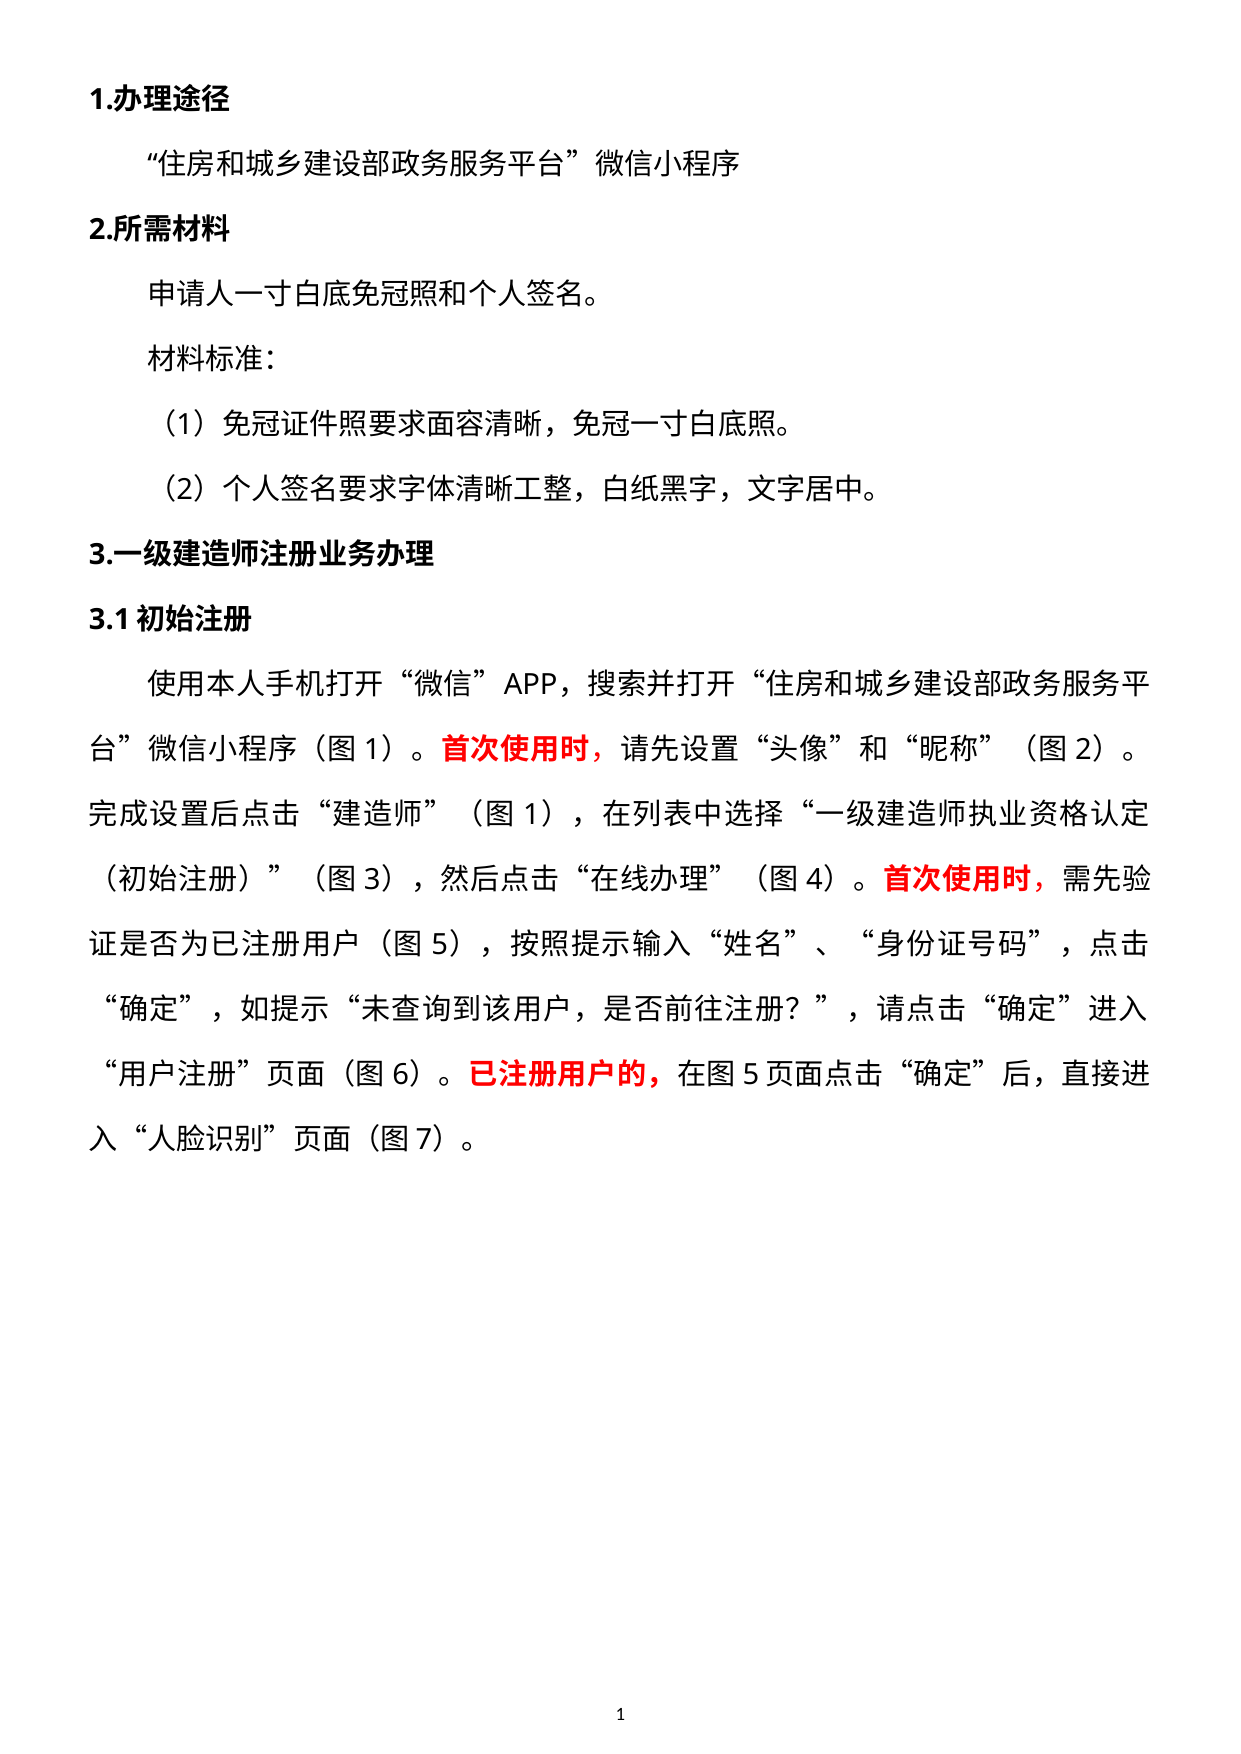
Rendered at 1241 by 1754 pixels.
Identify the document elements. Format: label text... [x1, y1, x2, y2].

subtitle 2.所需材料 [89, 194, 1152, 259]
subtitle 3.一级建造师注册业务办理 [89, 519, 1152, 584]
subtitle 1.办理途径 [89, 64, 1152, 129]
text “住房和城乡建设部政务服务平台”微信小程序 [89, 129, 1152, 194]
text 申请人一寸白底免冠照和个人签名。 [89, 259, 1152, 324]
text 材料标准： [89, 324, 1152, 389]
text （1）免冠证件照要求面容清晰，免冠一寸白底照。 [89, 389, 1152, 454]
text 使用本人手机打开“微信”APP，搜索并打开“住房和城乡建设部政务服务平台”微信小程序（图1）。首次使用时，请先设置“头像”和“昵称”（图2）。完成设置后点击“建造师”（图1），在列表中选择“一级建造师执业资格认定（初始注册）”（图3），然后点击“在线办理”（图4）。首次使用时，需先验证是否为已注册用户（图5），按照提示输入“姓名”、“身份证号码”，点击“确定”，如提示“未查询到该用户，是否前往注册？”，请点击“确定”进入“用户注册”页面（图6）。已注册用户的，在图5页面点击“确定”后，直接进入“人脸识别”页面（图7）。 [89, 649, 1152, 1169]
subtitle 3.1初始注册 [89, 584, 1152, 649]
text （2）个人签名要求字体清晰工整，白纸黑字，文字居中。 [89, 454, 1152, 519]
